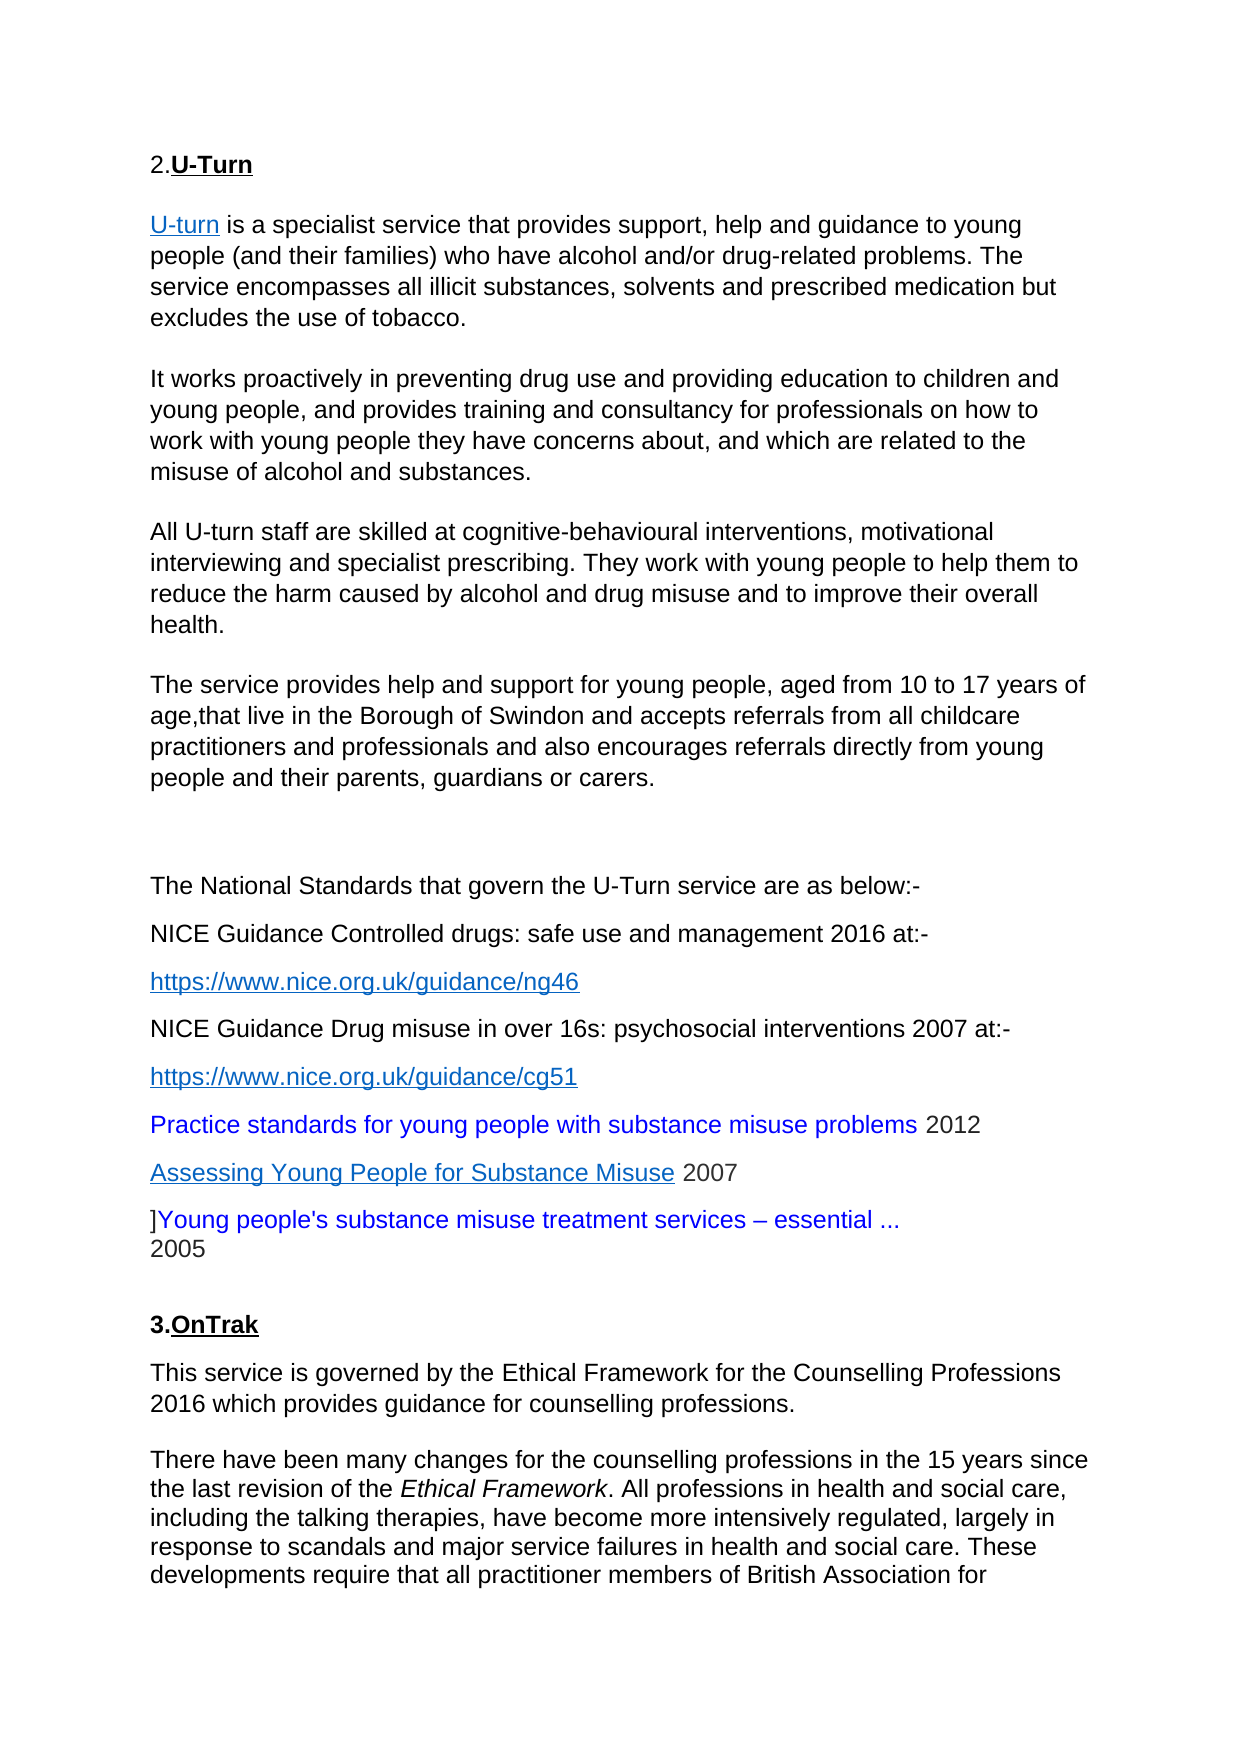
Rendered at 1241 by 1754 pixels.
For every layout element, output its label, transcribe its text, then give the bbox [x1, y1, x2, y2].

text Assessing Young People for Substance Misuse 2007 [150, 1157, 1090, 1186]
text 2.U-Turn [150, 150, 1090, 179]
text It works proactively in preventing drug use and providing education to children and young people, and provides training and consultancy for professionals on how to work with young people they have concerns about, and which are related to the misuse of alcohol and substances. [150, 363, 1090, 485]
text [150, 1445, 1090, 1589]
text https://www.nice.org.uk/guidance/cg51 [150, 1062, 1090, 1091]
text https://www.nice.org.uk/guidance/ng46 [150, 967, 1090, 995]
text 3.OnTrak [150, 1310, 1090, 1339]
text NICE Guidance Drug misuse in over 16s: psychosocial interventions 2007 at:- [150, 1014, 1090, 1043]
text U-turn is a specialist service that provides support, help and guidance to young people (and their families) who have alcohol and/or drug-related problems. The service encompasses all illicit substances, solvents and prescribed medication but excludes the use of tobacco. [150, 210, 1090, 332]
text NICE Guidance Controlled drugs: safe use and management 2016 at:- [150, 919, 1090, 948]
text ]Young people's substance misuse treatment services – essential ... [150, 1205, 1090, 1234]
text The service provides help and support for young people, aged from 10 to 17 years of age,that live in the Borough of Swindon and accepts referrals from all childcare practitioners and professionals and also encourages referrals directly from young people and their parents, guardians or carers. [150, 670, 1090, 792]
text 2005 [150, 1234, 1090, 1263]
text The National Standards that govern the U-Turn service are as below:- [150, 871, 1090, 900]
text This service is governed by the Ethical Framework for the Counselling Professions 2016 which provides guidance for counselling professions. [150, 1358, 1090, 1418]
text Practice standards for young people with substance misuse problems 2012 [150, 1110, 1090, 1138]
text All U-turn staff are skilled at cognitive-behavioural interventions, motivational interviewing and specialist prescribing. They work with young people to help them to reduce the harm caused by alcohol and drug misuse and to improve their overall health. [150, 517, 1090, 639]
